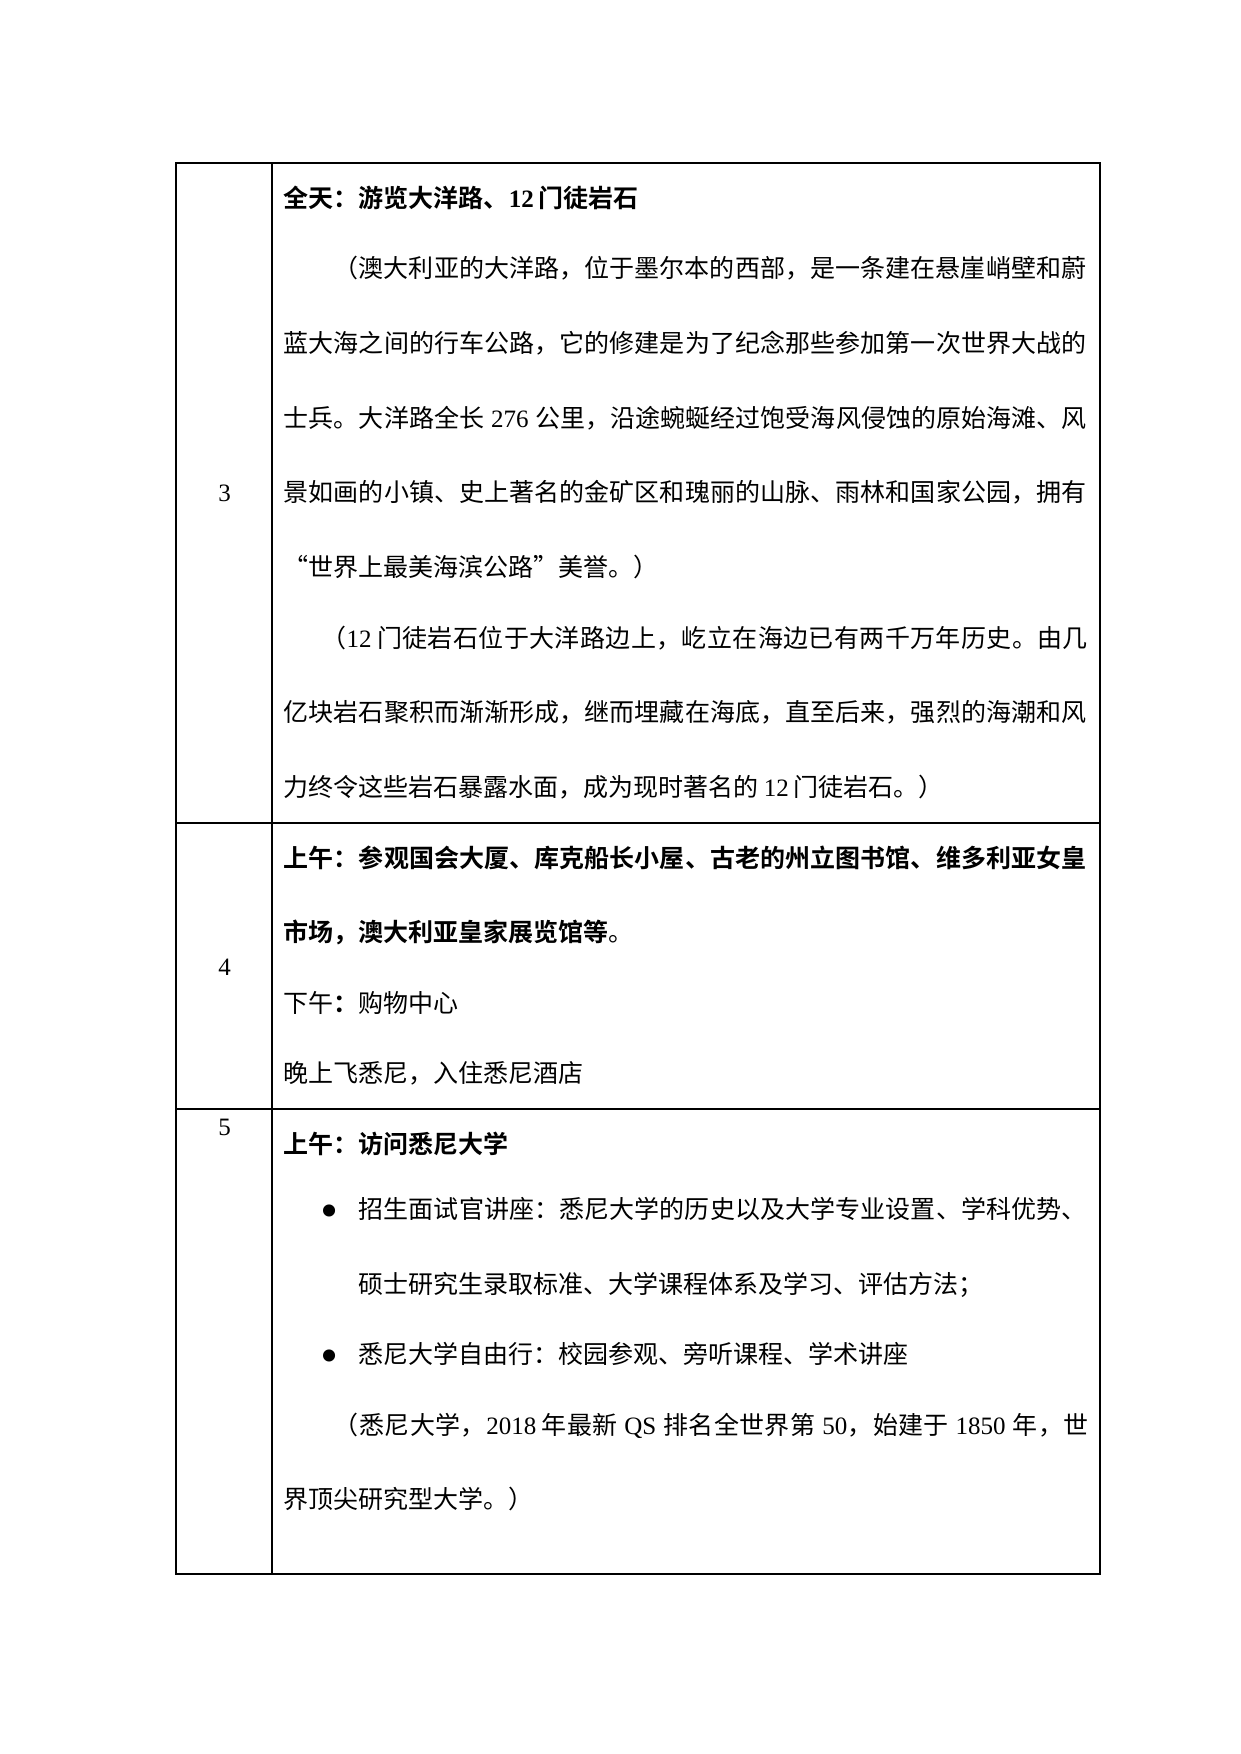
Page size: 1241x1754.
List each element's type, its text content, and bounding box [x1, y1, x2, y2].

table_cell 全天：游览大洋路、12门徒岩石 （澳大利亚的大洋路，位于墨尔本的西部，是一条建在悬崖峭壁和蔚蓝大海之间的行车公路，它的修建是为了纪念那些参加第一次世界大战的士兵。大洋路全长 276 公里，沿途蜿蜒经过饱受海风侵蚀的原始海滩、风景如画的小镇、史上著名的金矿区和瑰丽的山脉、雨林和国家公园，拥有“世界上最美海滨公路”美誉。） （12门徒岩石位于大洋路边上，屹立在海边已有两千万年历史。由几亿块岩石聚积而渐渐形成，继而埋藏在海底，直至后来，强烈的海潮和风力终令这些岩石暴露水面，成为现时著名的12门徒岩石。） [273, 164, 1099, 822]
table_cell 3 [177, 164, 271, 822]
table_cell 4 [177, 824, 271, 1108]
table_cell 上午：参观国会大厦、库克船长小屋、古老的州立图书馆、维多利亚女皇市场，澳大利亚皇家展览馆等。 下午：购物中心 晚上飞悉尼，入住悉尼酒店 [273, 824, 1099, 1108]
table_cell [273, 1110, 1099, 1573]
table_cell 5 [177, 1110, 271, 1573]
